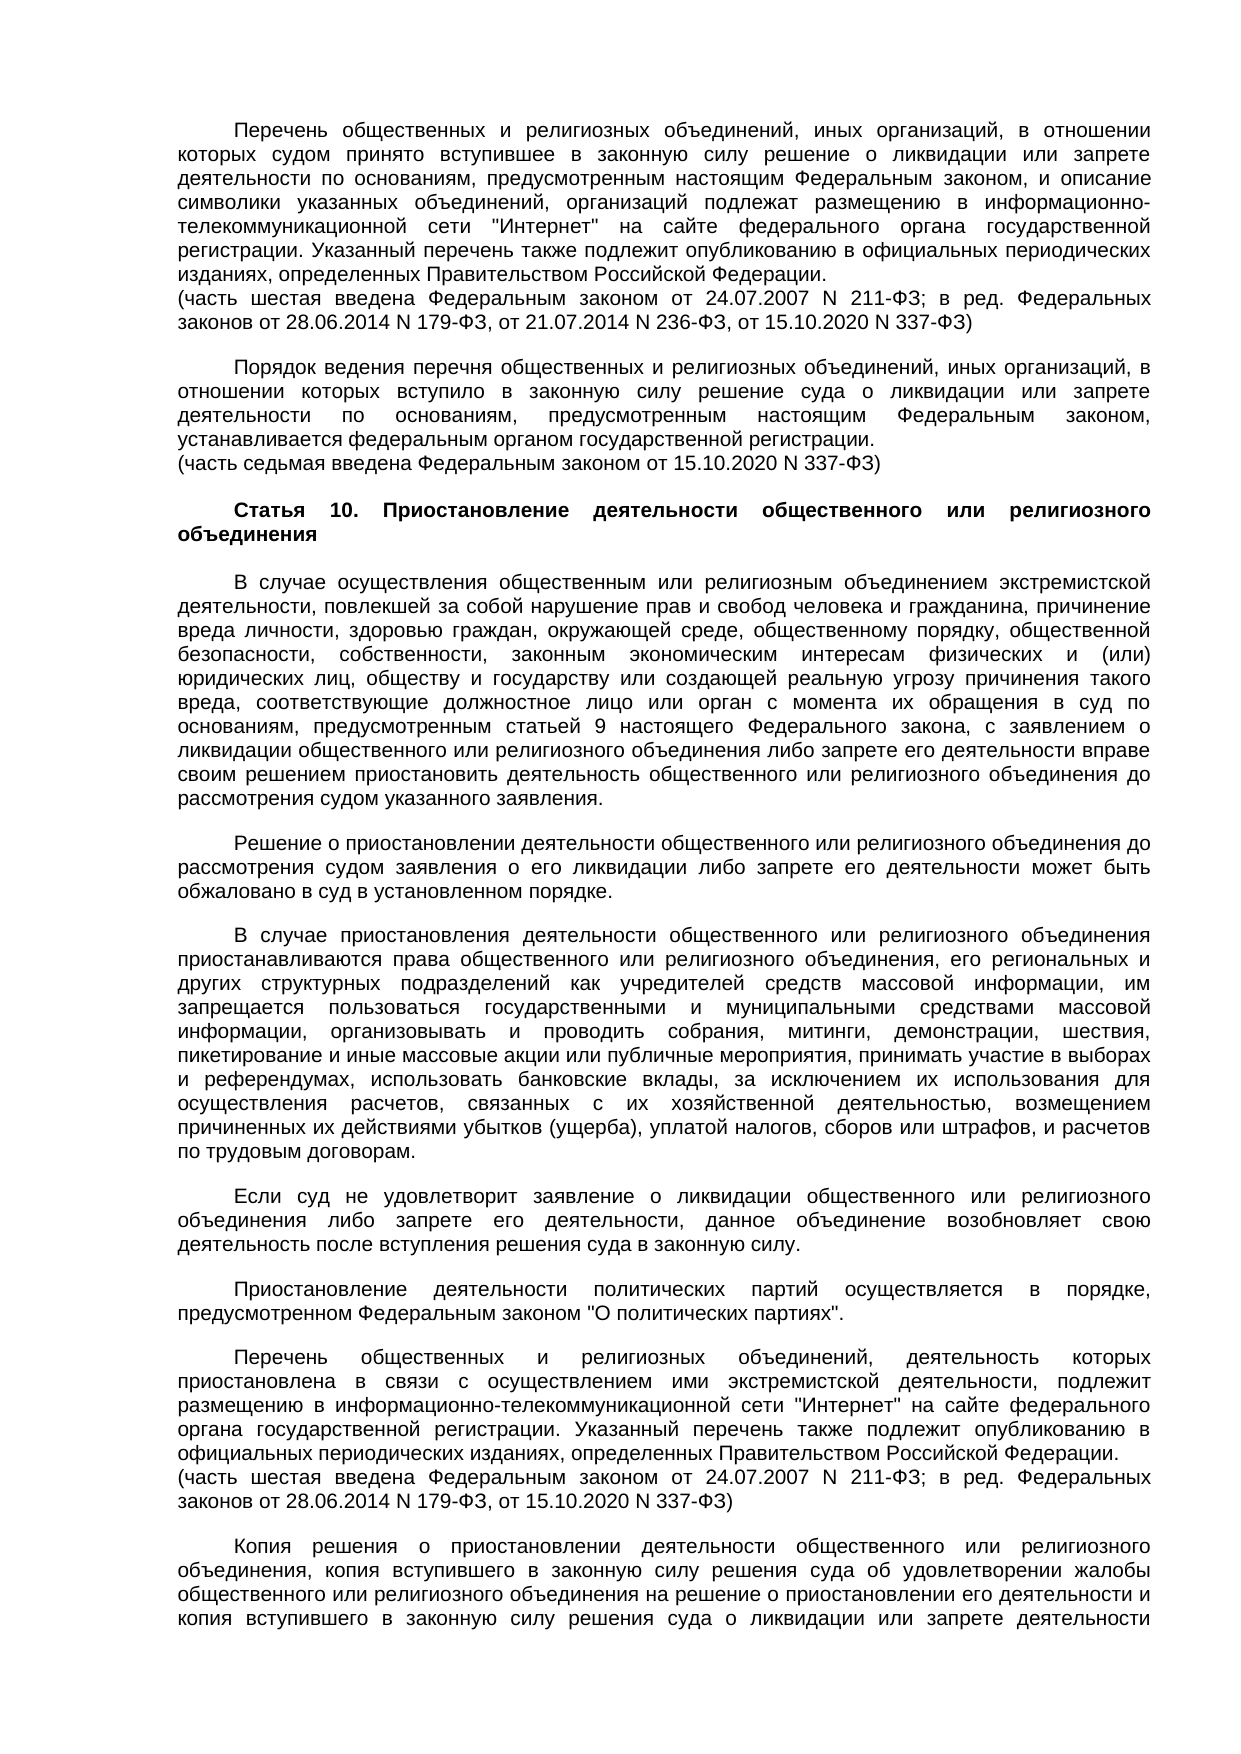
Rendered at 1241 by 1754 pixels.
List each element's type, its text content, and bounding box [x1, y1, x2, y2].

text Порядок ведения перечня общественных и религиозных объединений, иных организаций, в отношении которых вступило в законную силу решение суда о ликвидации или запрете деятельности по основаниям, предусмотренным настоящим Федеральным законом, устанавливается федеральным органом государственной регистрации. [177, 354, 1152, 450]
text Решение о приостановлении деятельности общественного или религиозного объединения до рассмотрения судом заявления о его ликвидации либо запрете его деятельности может быть обжаловано в суд в установленном порядке. [177, 831, 1152, 902]
title Статья 10. Приостановление деятельности общественного или религиозного объединения [177, 498, 1152, 546]
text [177, 1534, 1152, 1629]
text (часть шестая введена Федеральным законом от 24.07.2007 N 211-ФЗ; в ред. Федеральных законов от 28.06.2014 N 179-ФЗ, от 15.10.2020 N 337-ФЗ) [177, 1465, 1152, 1513]
text (часть шестая введена Федеральным законом от 24.07.2007 N 211-ФЗ; в ред. Федеральных законов от 28.06.2014 N 179-ФЗ, от 21.07.2014 N 236-ФЗ, от 15.10.2020 N 337-ФЗ) [177, 286, 1152, 334]
text Приостановление деятельности политических партий осуществляется в порядке, предусмотренном Федеральным законом "О политических партиях". [177, 1276, 1152, 1324]
text Если суд не удовлетворит заявление о ликвидации общественного или религиозного объединения либо запрете его деятельности, данное объединение возобновляет свою деятельность после вступления решения суда в законную силу. [177, 1184, 1152, 1256]
text В случае приостановления деятельности общественного или религиозного объединения приостанавливаются права общественного или религиозного объединения, его региональных и других структурных подразделений как учредителей средств массовой информации, им запрещается пользоваться государственными и муниципальными средствами массовой информации, организовывать и проводить собрания, митинги, демонстрации, шествия, пикетирование и иные массовые акции или публичные мероприятия, принимать участие в выборах и референдумах, использовать банковские вклады, за исключением их использования для осуществления расчетов, связанных с их хозяйственной деятельностью, возмещением причиненных их действиями убытков (ущерба), уплатой налогов, сборов или штрафов, и расчетов по трудовым договорам. [177, 923, 1152, 1163]
text (часть седьмая введена Федеральным законом от 15.10.2020 N 337-ФЗ) [177, 450, 1152, 474]
text Перечень общественных и религиозных объединений, деятельность которых приостановлена в связи с осуществлением ими экстремистской деятельности, подлежит размещению в информационно-телекоммуникационной сети "Интернет" на сайте федерального органа государственной регистрации. Указанный перечень также подлежит опубликованию в официальных периодических изданиях, определенных Правительством Российской Федерации. [177, 1345, 1152, 1465]
text В случае осуществления общественным или религиозным объединением экстремистской деятельности, повлекшей за собой нарушение прав и свобод человека и гражданина, причинение вреда личности, здоровью граждан, окружающей среде, общественному порядку, общественной безопасности, собственности, законным экономическим интересам физических и (или) юридических лиц, обществу и государству или создающей реальную угрозу причинения такого вреда, соответствующие должностное лицо или орган с момента их обращения в суд по основаниям, предусмотренным статьей 9 настоящего Федерального закона, с заявлением о ликвидации общественного или религиозного объединения либо запрете его деятельности вправе своим решением приостановить деятельность общественного или религиозного объединения до рассмотрения судом указанного заявления. [177, 570, 1152, 810]
text Перечень общественных и религиозных объединений, иных организаций, в отношении которых судом принято вступившее в законную силу решение о ликвидации или запрете деятельности по основаниям, предусмотренным настоящим Федеральным законом, и описание символики указанных объединений, организаций подлежат размещению в информационно-телекоммуникационной сети "Интернет" на сайте федерального органа государственной регистрации. Указанный перечень также подлежит опубликованию в официальных периодических изданиях, определенных Правительством Российской Федерации. [177, 118, 1152, 286]
